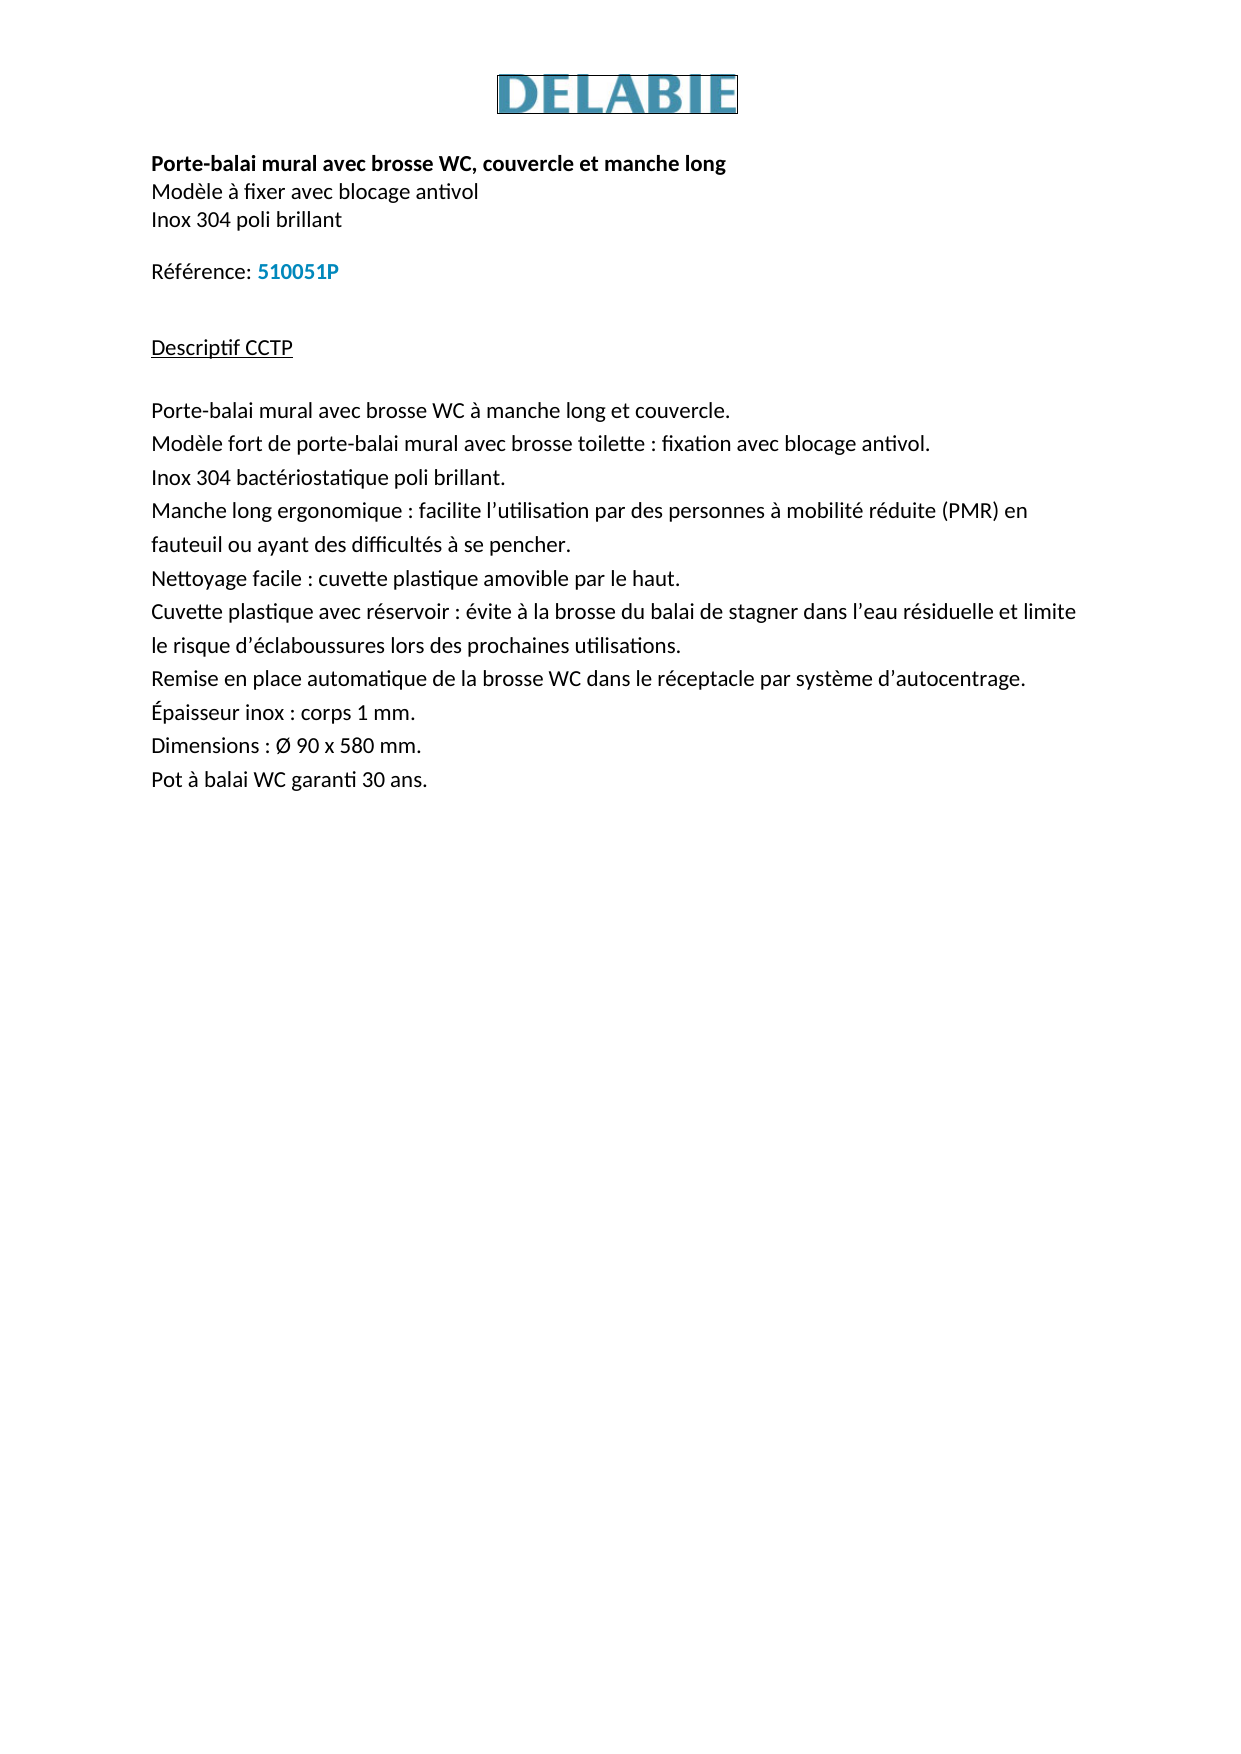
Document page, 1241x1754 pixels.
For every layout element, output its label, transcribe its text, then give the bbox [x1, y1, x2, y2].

text Manche long ergonomique : facilite l’utilisation par des personnes à mobilité réduite (PMR) en fauteuil ou ayant des difficultés à se pencher. [151, 497, 1084, 558]
text Cuvette plastique avec réservoir : évite à la brosse du balai de stagner dans l’eau résiduelle et limite le risque d’éclaboussures lors des prochaines utilisations. [151, 597, 1084, 659]
text Porte-balai mural avec brosse WC à manche long et couvercle. [151, 396, 1084, 424]
text Inox 304 poli brillant [151, 205, 1084, 233]
text Dimensions : Ø 90 x 580 mm. [151, 731, 1084, 759]
text Référence: 510051P [151, 257, 1084, 285]
text Inox 304 bactériostatique poli brillant. [151, 463, 1084, 491]
text Pot à balai WC garanti 30 ans. [151, 765, 1084, 793]
picture [498, 76, 737, 113]
text Nettoyage facile : cuvette plastique amovible par le haut. [151, 564, 1084, 592]
text Épaisseur inox : corps 1 mm. [151, 698, 1084, 726]
text Descriptif CCTP [151, 333, 1084, 361]
text Modèle à fixer avec blocage antivol [151, 177, 1084, 205]
text Remise en place automatique de la brosse WC dans le réceptacle par système d’autocentrage. [151, 664, 1084, 692]
text Porte-balai mural avec brosse WC, couvercle et manche long [151, 149, 1084, 177]
text Modèle fort de porte-balai mural avec brosse toilette : fixation avec blocage antivol. [151, 429, 1084, 458]
